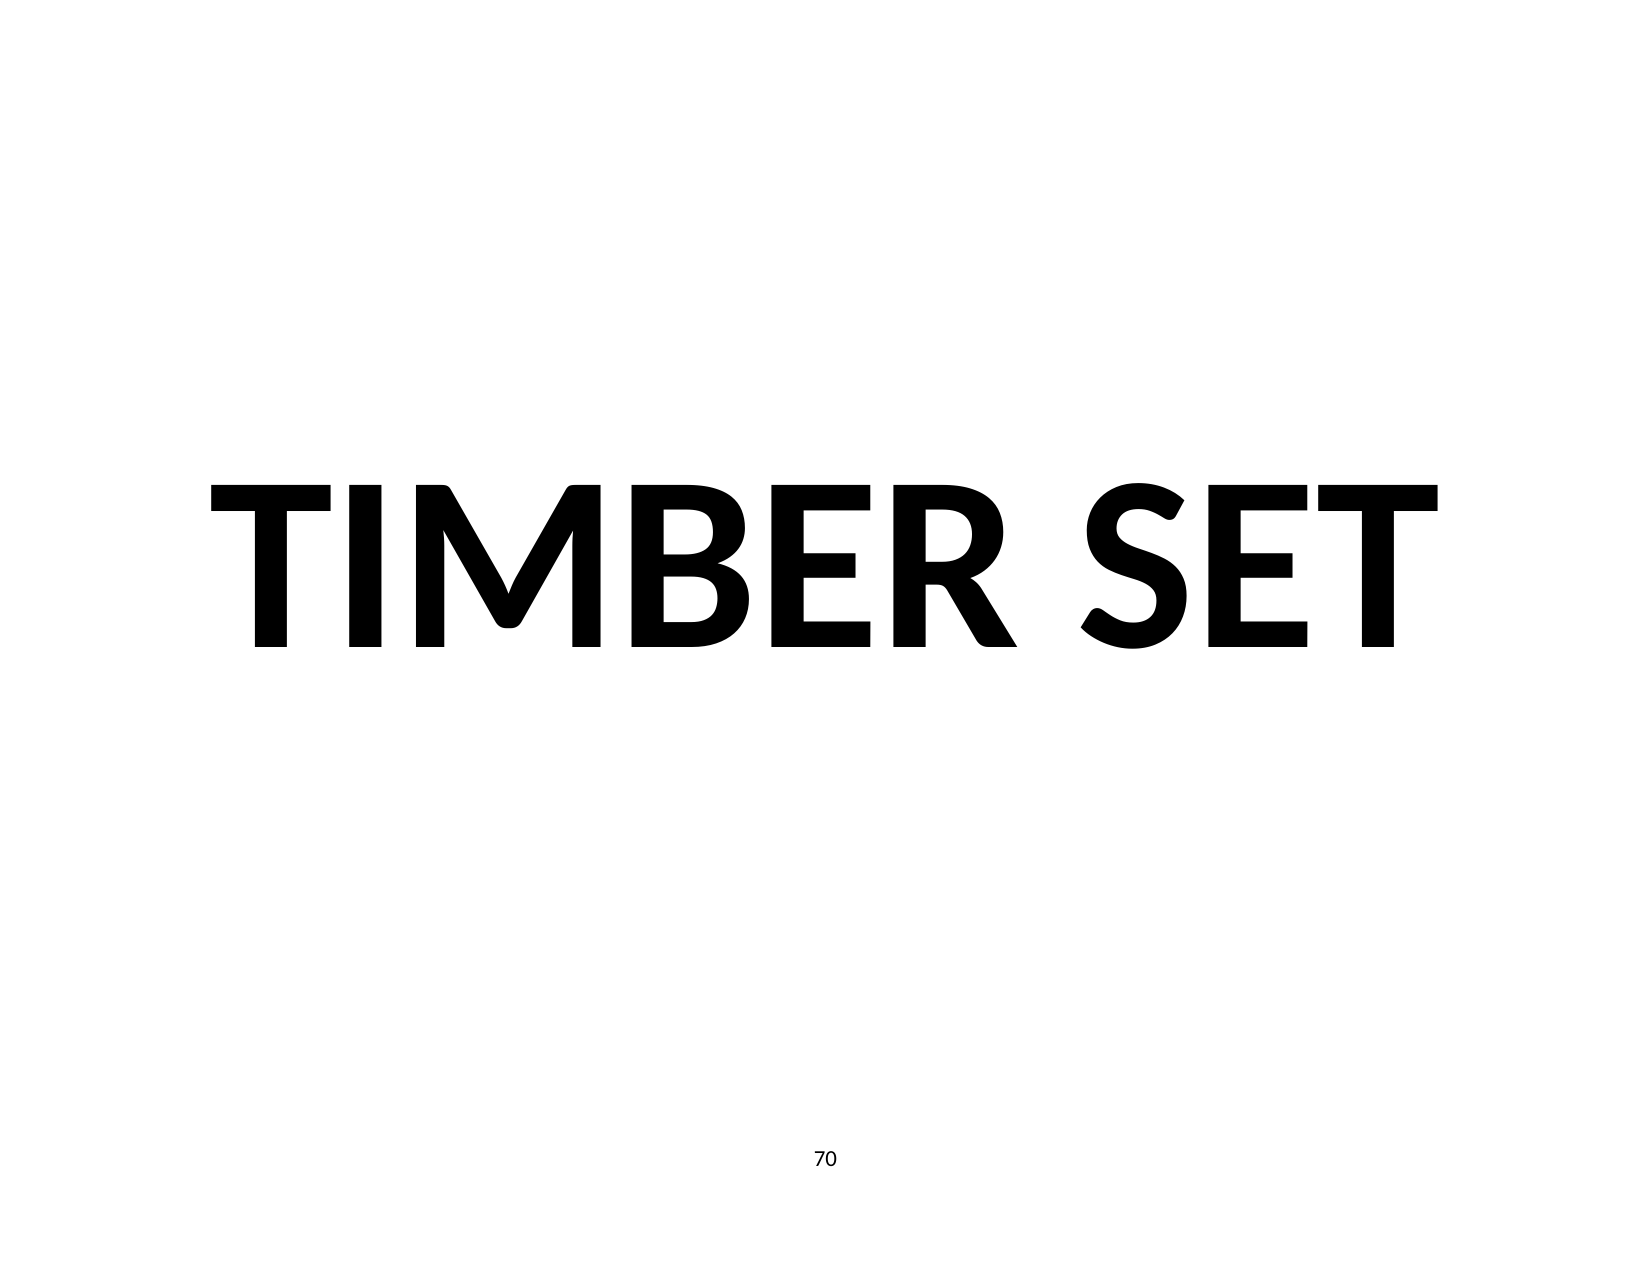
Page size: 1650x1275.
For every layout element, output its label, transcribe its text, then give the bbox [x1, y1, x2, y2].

text TIMBER SET [75, 404, 1575, 710]
